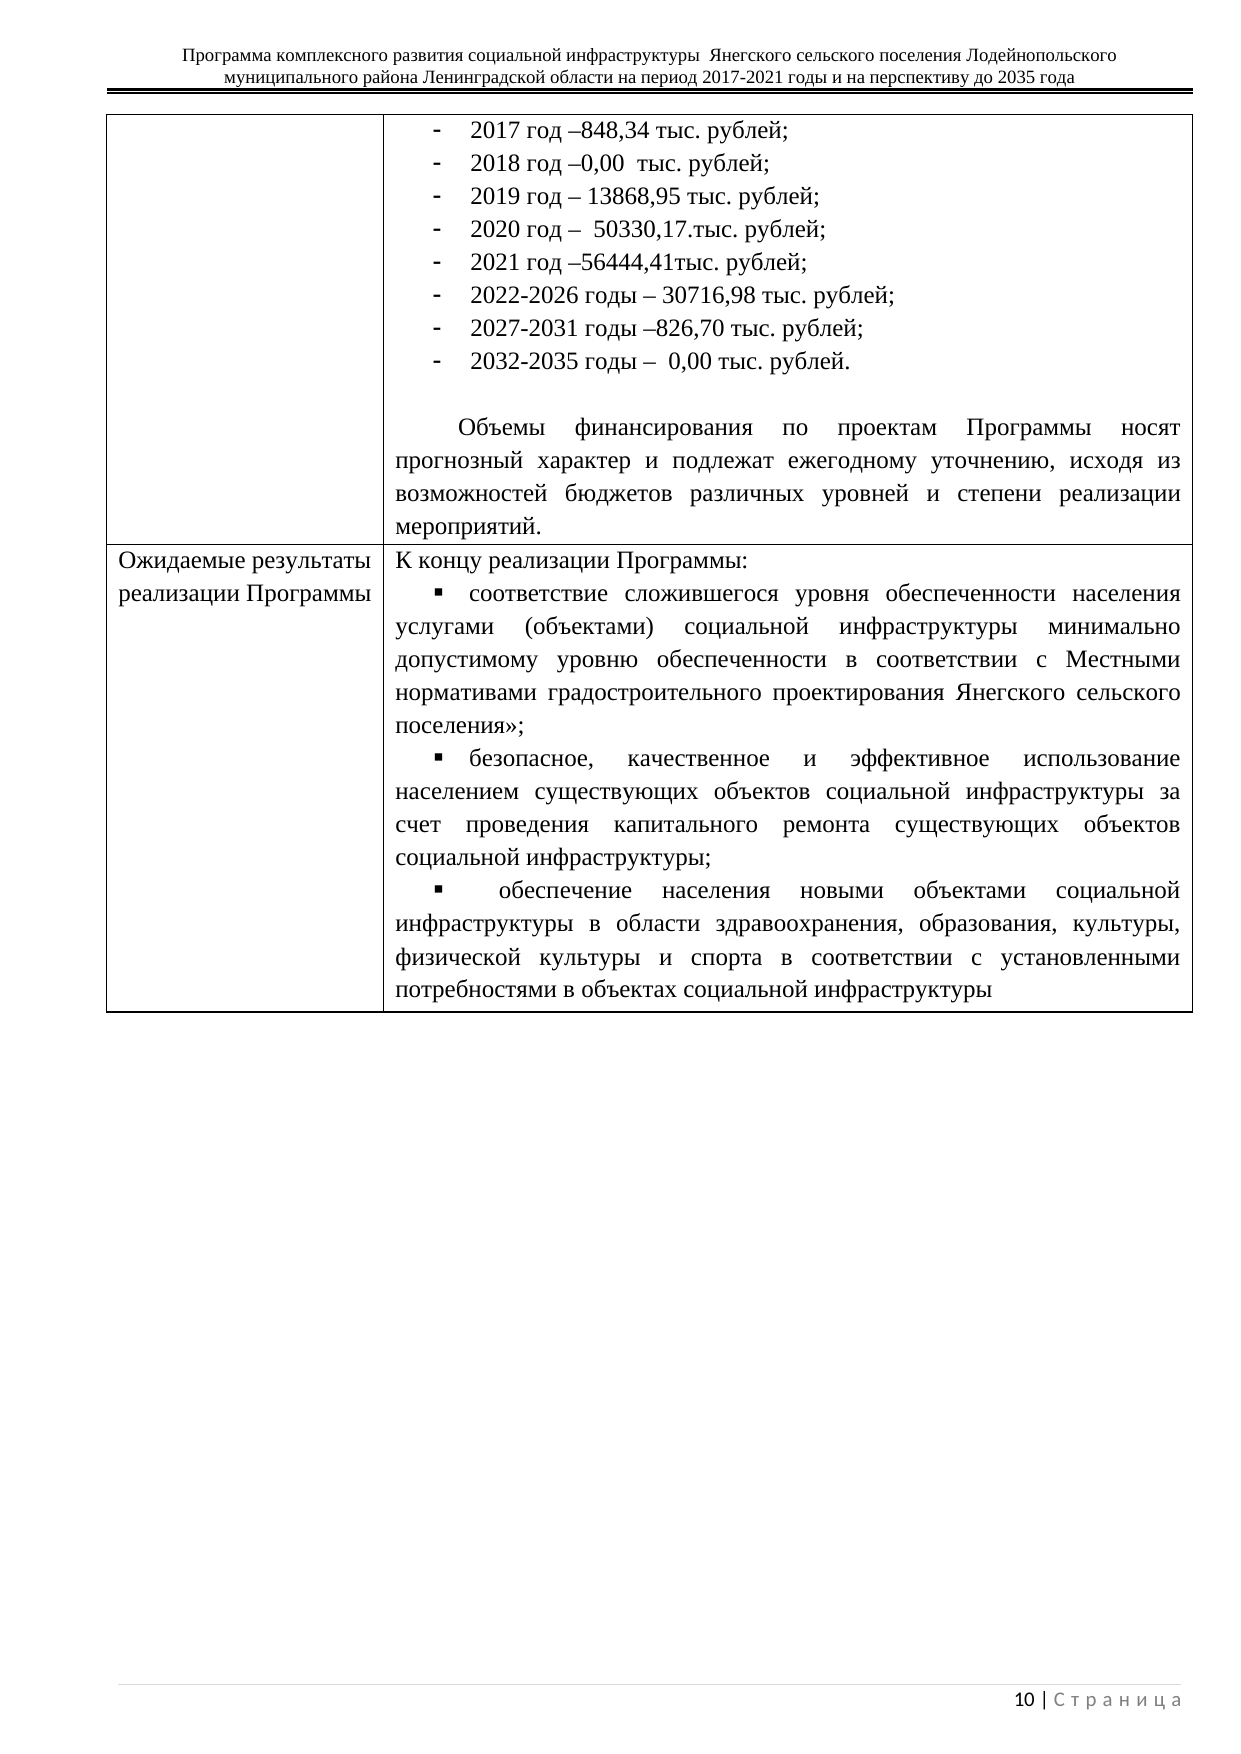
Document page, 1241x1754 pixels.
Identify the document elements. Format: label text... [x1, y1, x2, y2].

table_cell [384, 115, 1192, 544]
table_cell К концу реализации Программы: соответствие сложившегося уровня обеспеченности населения услугами (объектами) социальной инфраструктуры минимально допустимому уровню обеспеченности в соответствии с Местными нормативами градостроительного проектирования Янегского сельского поселения»; безопасное, качественное и эффективное использование населением существующих объектов социальной инфраструктуры за счет проведения капитального ремонта существующих объектов социальной инфраструктуры; обеспечение населения новыми объектами социальной инфраструктуры в области здравоохранения, образования, культуры, физической культуры и спорта в соответствии с установленными потребностями в объектах социальной инфраструктуры [384, 545, 1192, 1011]
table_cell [107, 115, 383, 544]
table_cell Ожидаемые результаты реализации Программы [107, 545, 383, 1011]
